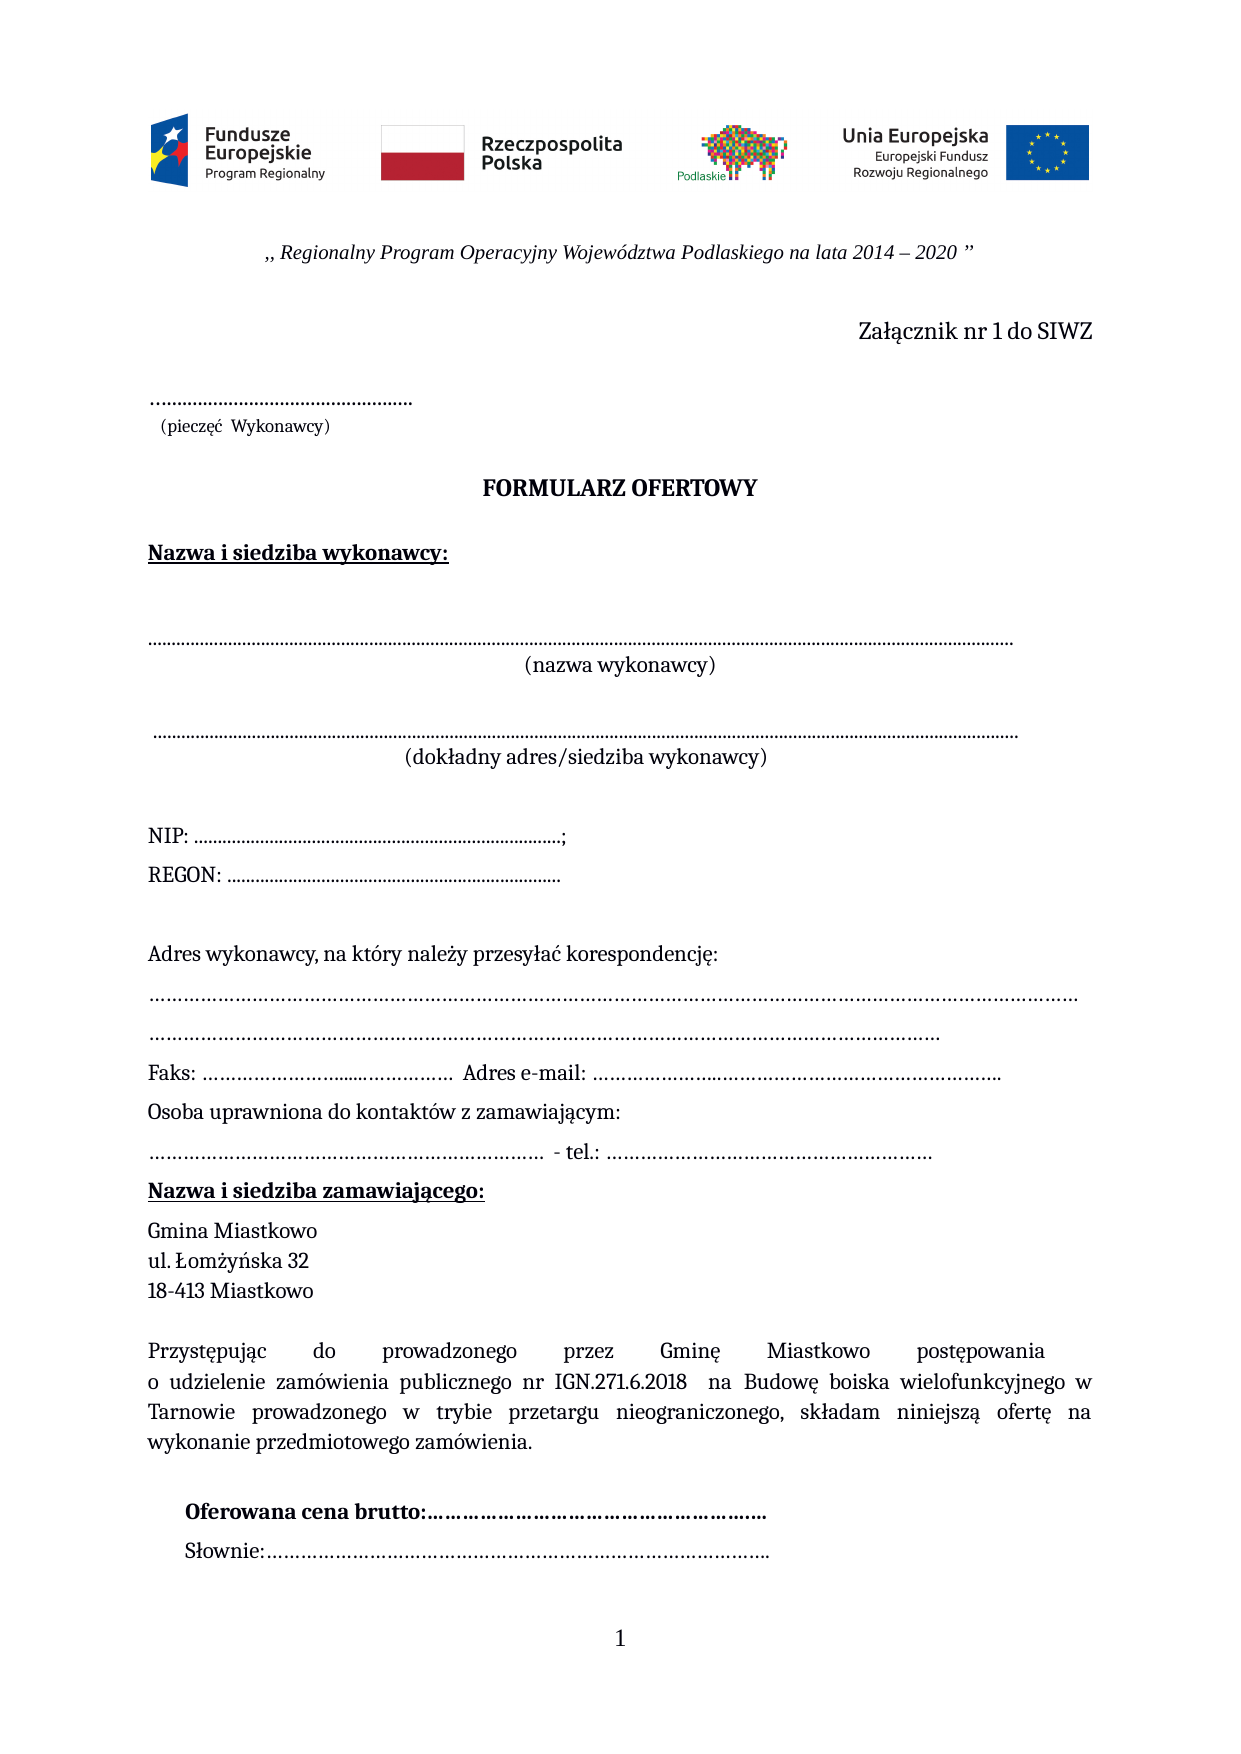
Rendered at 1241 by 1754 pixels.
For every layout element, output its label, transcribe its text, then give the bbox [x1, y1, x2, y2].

picture [147, 109, 1093, 192]
text Adres wykonawcy, na który należy przesyłać korespondencję: [148, 941, 1092, 967]
text Słownie:……………………………………………………………………………. [185, 1538, 1092, 1564]
text ………………………………………………………………………………………………………………………………………………………………………………………………………………………………………………………………………… [148, 981, 1092, 1046]
text (dokładny adres/siedziba wykonawcy) [148, 744, 1092, 770]
text Nazwa i siedziba zamawiającego: [148, 1178, 1092, 1204]
text Przystępując do prowadzonego przez Gminę Miastkowo postępowania o udzielenie zamówienia publicznego nr IGN.271.6.2018 na Budowę boiska wielofunkcyjnego w Tarnowie prowadzonego w trybie przetargu nieograniczonego, składam niniejszą ofertę na wykonanie przedmiotowego zamówienia. [148, 1338, 1092, 1455]
text ul. Łomżyńska 32 [148, 1248, 1092, 1274]
text Faks: ……………………......…………… Adres e-mail: …………………..…………………………………………. [148, 1059, 1092, 1086]
text Nazwa i siedziba wykonawcy: [148, 540, 1092, 566]
text REGON: ....................................................................... [148, 862, 1092, 888]
text 18-413 Miastkowo [148, 1278, 1092, 1304]
text Osoba uprawniona do kontaktów z zamawiającym: [148, 1099, 1092, 1125]
text Gmina Miastkowo [148, 1217, 1092, 1244]
text …………………………………………………………… - tel.: ………………………………………………… [148, 1138, 1092, 1165]
text FORMULARZ OFERTOWY [148, 474, 1092, 502]
text …................................................ [148, 383, 1092, 412]
text Załącznik nr 1 do SIWZ [148, 317, 1092, 346]
text Oferowana cena brutto:……………………………………………….… [185, 1499, 1092, 1525]
text ........................................................................................................................................................................................ [148, 717, 1092, 744]
text (pieczęć Wykonawcy) [148, 416, 1092, 437]
text (nazwa wykonawcy) [148, 652, 1092, 678]
text ........................................................................................................................................................................................ [148, 625, 1092, 652]
text NIP: ..............................................................................; [148, 823, 1092, 849]
